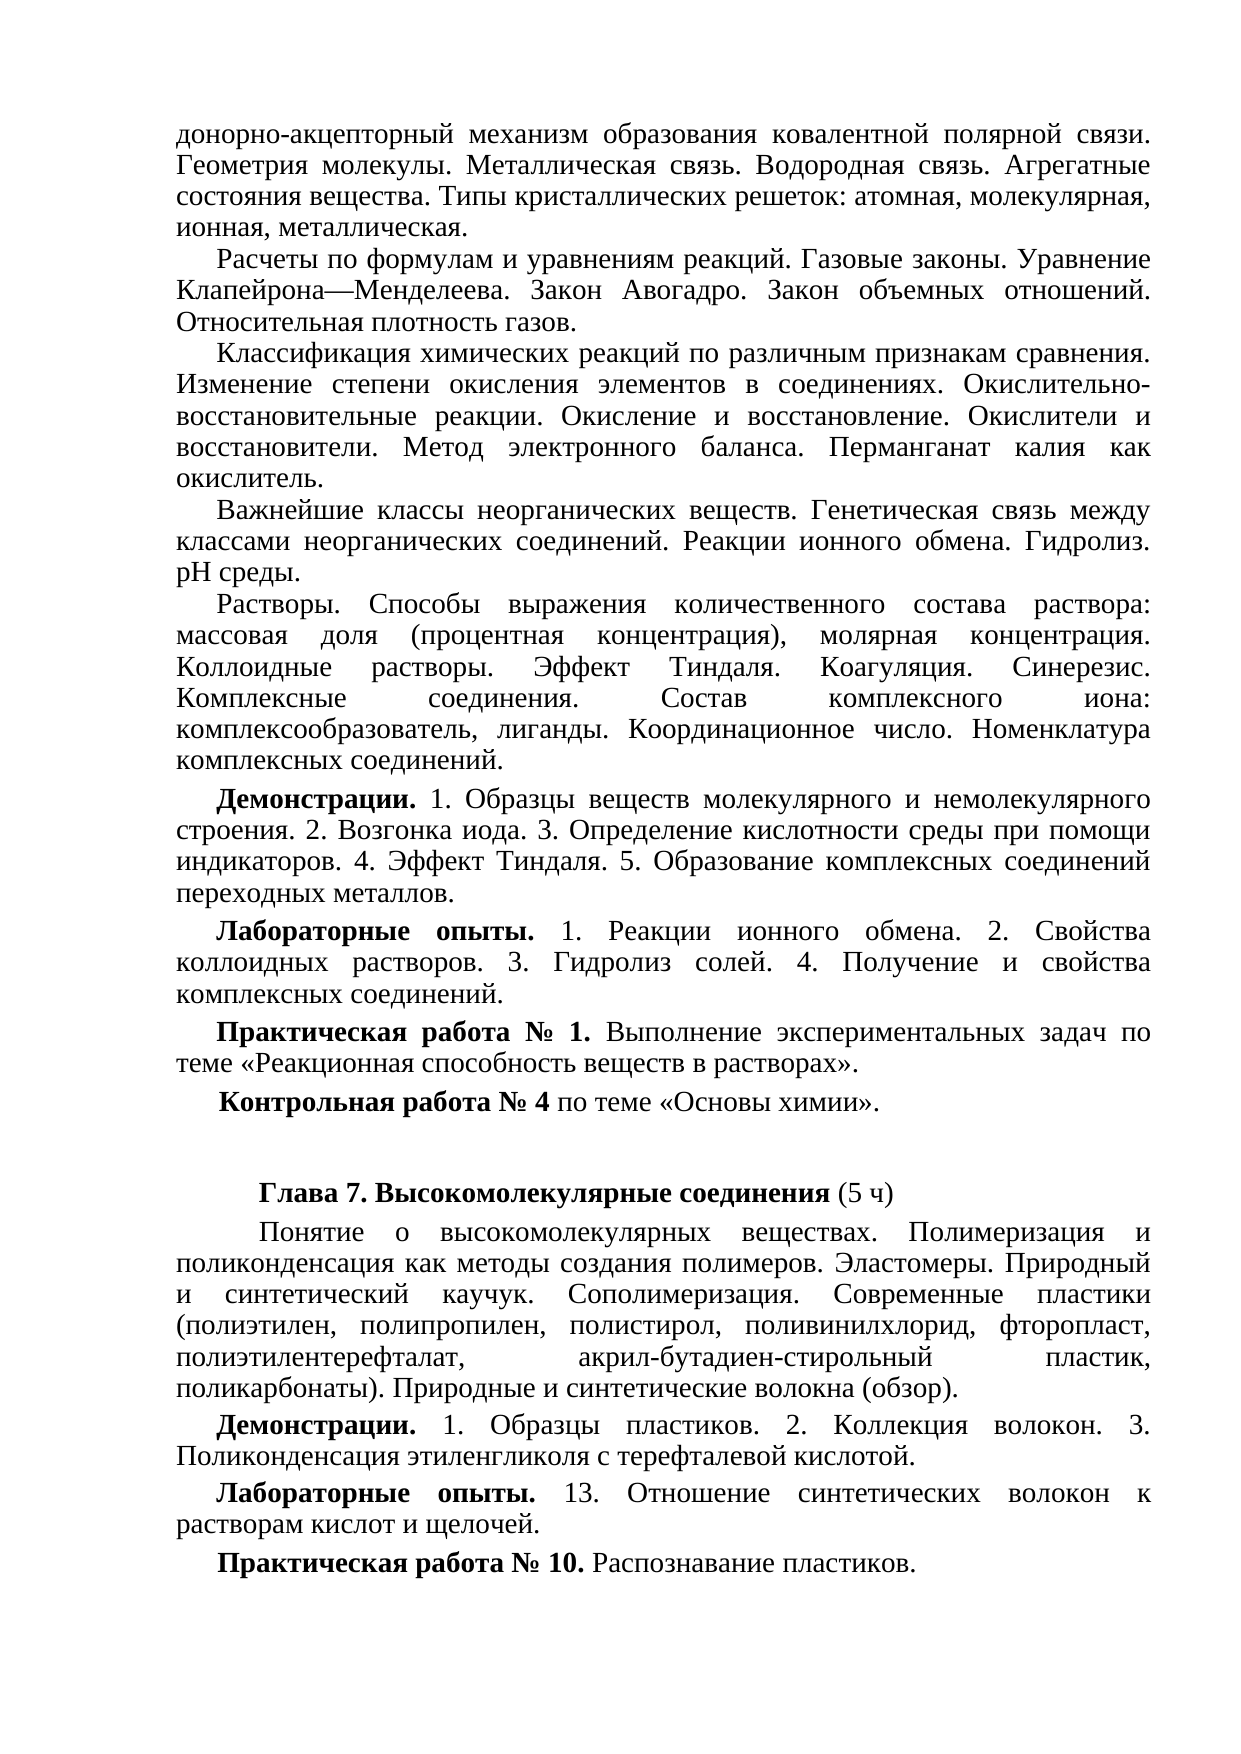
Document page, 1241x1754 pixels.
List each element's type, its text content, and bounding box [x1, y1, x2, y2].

text Демонстрации. 1. Образцы веществ молекулярного и немолекулярного строения. 2. Возгонка иода. 3. Определение кислотности среды при помощи индикаторов. 4. Эффект Тиндаля. 5. Образование комплексных соединений переходных металлов. [176, 783, 1152, 908]
text Демонстрации. 1. Образцы пластиков. 2. Коллекция волокон. 3. Поликонденсация этиленгликоля с терефталевой кислотой. [176, 1409, 1152, 1472]
text Понятие о высокомолекулярных веществах. Полимеризация и поликонденсация как методы создания полимеров. Эластомеры. Природный и синтетический каучук. Сополимеризация. Современные пластики (полиэтилен, полипропилен, полистирол, поливинилхлорид, фторопласт, полиэтилентерефталат, акрил-бутадиен-стирольный пластик, поликарбонаты). Природные и синтетические волокна (обзор). [176, 1216, 1152, 1403]
text Контрольная работа № 4 по теме «Основы химии». [218, 1086, 1152, 1117]
text Практическая работа № 10. Распознавание пластиков. [217, 1545, 1152, 1578]
text Растворы. Способы выражения количественного состава раствора: массовая доля (процентная концентрация), молярная концентрация. Коллоидные растворы. Эффект Тиндаля. Коагуляция. Синерезис. Комплексные соединения. Состав комплексного иона: комплексообразователь, лиганды. Координационное число. Номенклатура комплексных соединений. [176, 588, 1152, 776]
text Лабораторные опыты. 1. Реакции ионного обмена. 2. Свойства коллоидных растворов. 3. Гидролиз солей. 4. Получение и свойства комплексных соединений. [176, 916, 1152, 1009]
text Лабораторные опыты. 13. Отношение синтетических волокон к растворам кислот и щелочей. [176, 1477, 1152, 1539]
subtitle Глава 7. Высокомолекулярные соединения (5 ч) [258, 1178, 1071, 1208]
text Классификация химических реакций по различным признакам сравнения. Изменение степени окисления элементов в соединениях. Окислительно-восстановительные реакции. Окисление и восстановление. Окислители и восстановители. Метод электронного баланса. Перманганат калия как окислитель. [176, 338, 1152, 494]
text Важнейшие классы неорганических веществ. Генетическая связь между классами неорганических соединений. Реакции ионного обмена. Гидролиз. рН среды. [176, 494, 1152, 588]
text Практическая работа № 1. Выполнение экспериментальных задач по теме «Реакционная способность веществ в растворах». [176, 1016, 1152, 1079]
text Расчеты по формулам и уравнениям реакций. Газовые законы. Уравнение Клапейрона—Менделеева. Закон Авогадро. Закон объемных отношений. Относительная плотность газов. [176, 243, 1152, 337]
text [176, 118, 1152, 243]
